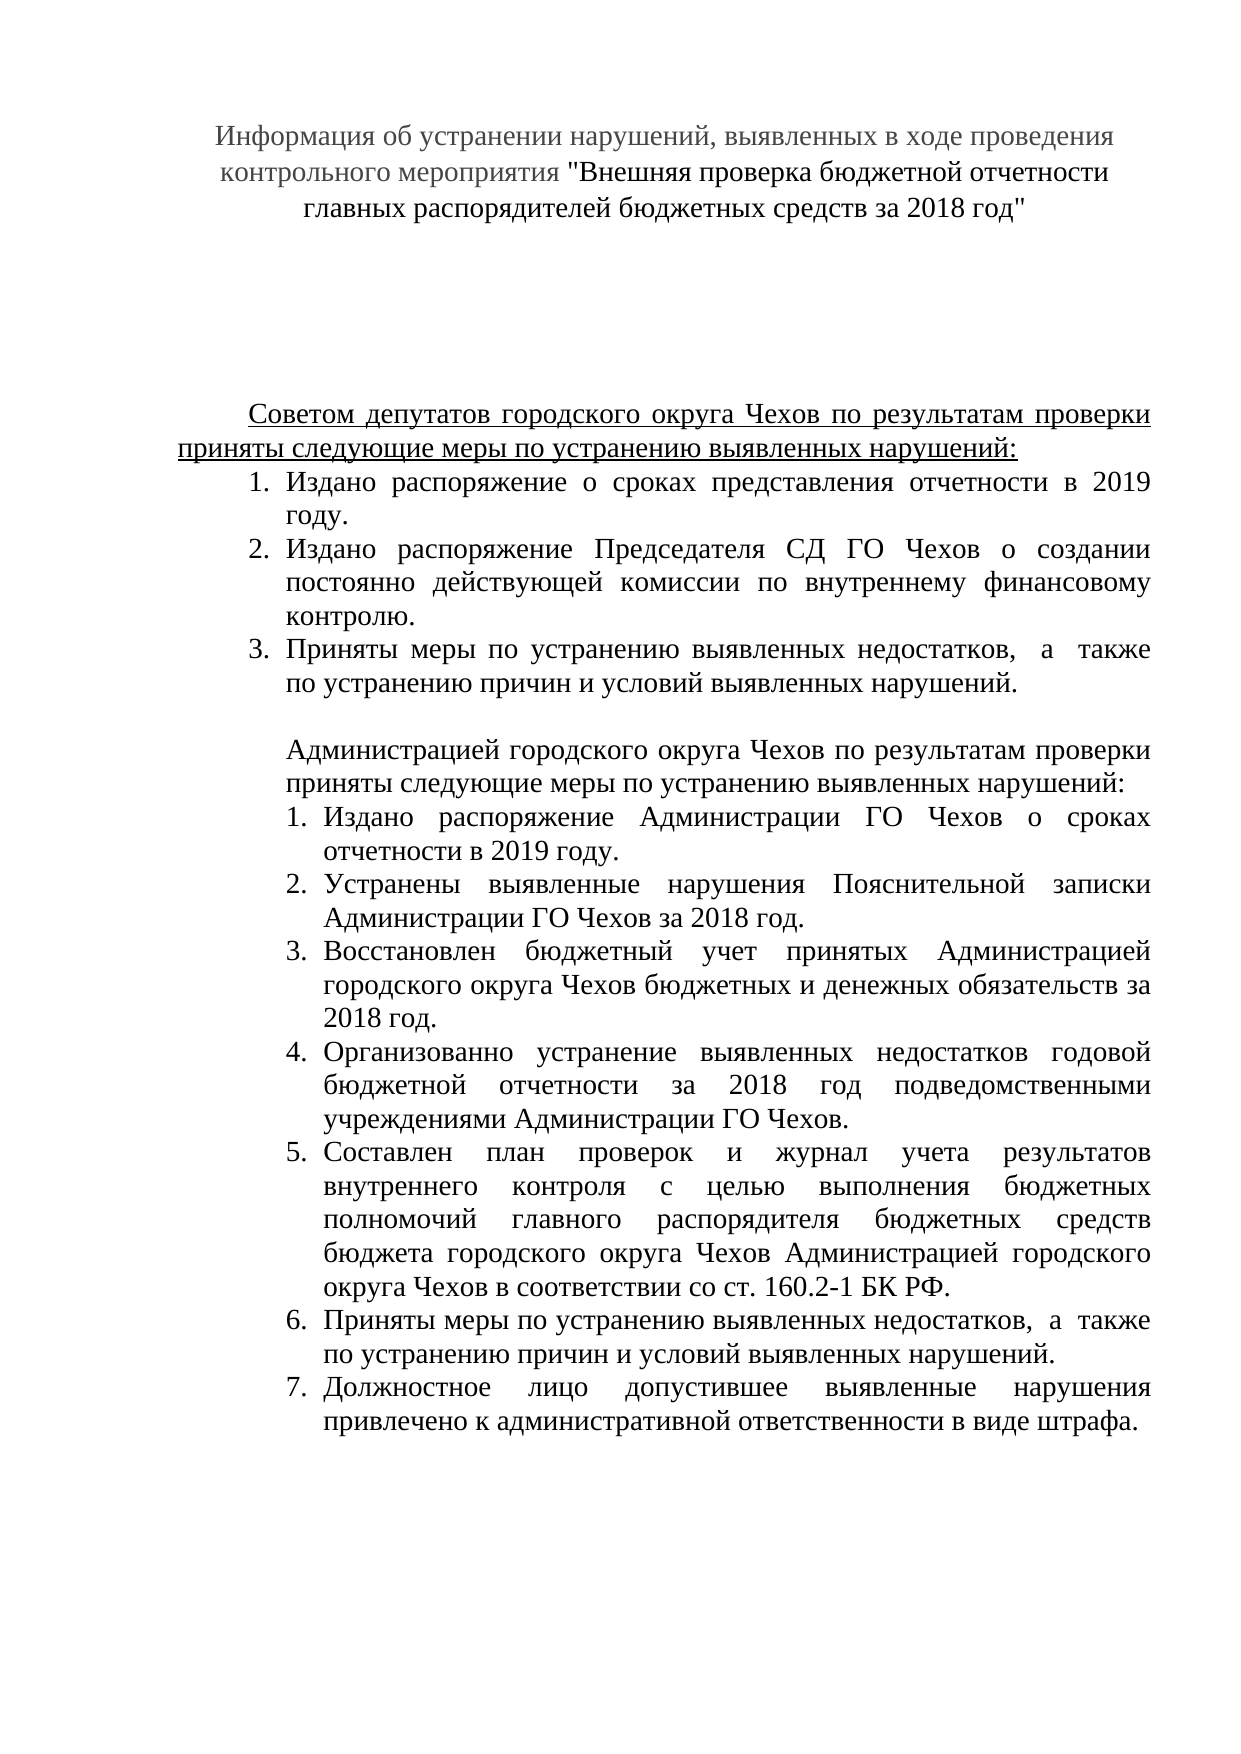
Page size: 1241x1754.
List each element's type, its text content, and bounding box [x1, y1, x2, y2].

list Издано распоряжение Председателя СД ГО Чехов о создании постоянно действующей комиссии по внутреннему финансовому контролю. [248, 531, 1152, 631]
list Должностное лицо допустившее выявленные нарушения привлечено к административной ответственности в виде штрафа. [286, 1369, 1152, 1436]
list Составлен план проверок и журнал учета результатов внутреннего контроля с целью выполнения бюджетных полномочий главного распорядителя бюджетных средств бюджета городского округа Чехов Администрацией городского округа Чехов в соответствии со ст. 160.2-1 БК РФ. [286, 1134, 1152, 1302]
list Издано распоряжение Администрации ГО Чехов о сроках отчетности в 2019 году. [286, 799, 1152, 866]
list Организованно устранение выявленных недостатков годовой бюджетной отчетности за 2018 год подведомственными учреждениями Администрации ГО Чехов. [286, 1034, 1152, 1134]
list Приняты меры по устранению выявленных недостатков, а также по устранению причин и условий выявленных нарушений. [248, 631, 1152, 698]
text Советом депутатов городского округа Чехов по результатам проверки приняты следующие меры по устранению выявленных нарушений: [177, 397, 1152, 464]
list Администрацией городского округа Чехов по результатам проверки приняты следующие меры по устранению выявленных нарушений: [286, 732, 1152, 799]
text Информация об устранении нарушений, выявленных в ходе проведения контрольного мероприятия "Внешняя проверка бюджетной отчетности главных распорядителей бюджетных средств за 2018 год" [177, 118, 1152, 224]
list Приняты меры по устранению выявленных недостатков, а также по устранению причин и условий выявленных нарушений. [286, 1302, 1152, 1369]
list Устранены выявленные нарушения Пояснительной записки Администрации ГО Чехов за 2018 год. [286, 866, 1152, 933]
list Восстановлен бюджетный учет принятых Администрацией городского округа Чехов бюджетных и денежных обязательств за 2018 год. [286, 933, 1152, 1034]
list Издано распоряжение о сроках представления отчетности в 2019 году. [248, 464, 1152, 531]
